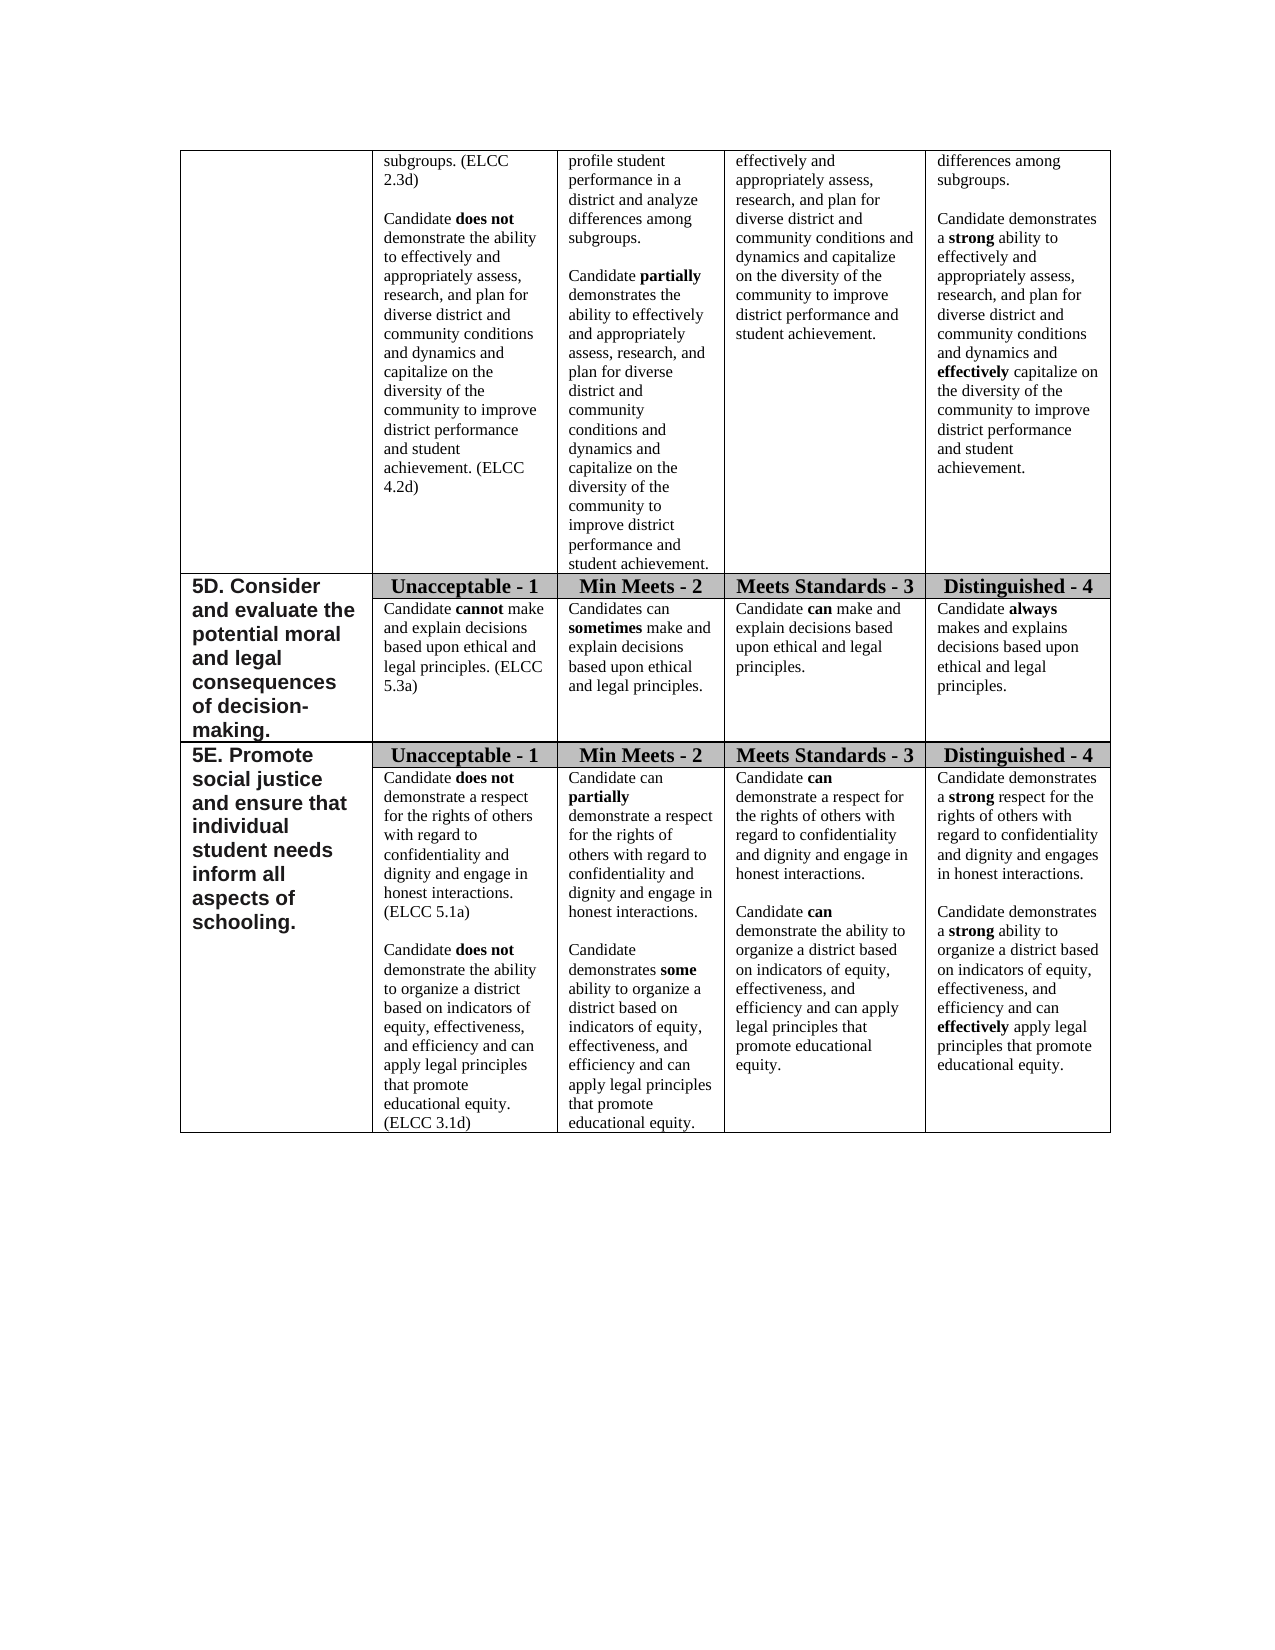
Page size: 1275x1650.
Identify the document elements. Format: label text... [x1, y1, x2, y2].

table_cell Candidate can make and explain decisions based upon ethical and legal principles. [725, 599, 925, 741]
table_cell Candidate does not demonstrate a respect for the rights of others with regard to confidentiality and dignity and engage in honest interactions. (ELCC 5.1a) Candidate does not demonstrate the ability to organize a district based on indicators of equity, effectiveness, and efficiency and can apply legal principles that promote educational equity. (ELCC 3.1d) [373, 768, 557, 1132]
table_cell Candidate always makes and explains decisions based upon ethical and legal principles. [926, 599, 1110, 741]
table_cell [926, 151, 1110, 573]
table_cell Meets Standards - 3 [725, 574, 925, 598]
table_cell Candidate can demonstrate a respect for the rights of others with regard to confidentiality and dignity and engage in honest interactions. Candidate can demonstrate the ability to organize a district based on indicators of equity, effectiveness, and efficiency and can apply legal principles that promote educational equity. [725, 768, 925, 1132]
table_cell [725, 151, 925, 573]
table_cell Meets Standards - 3 [725, 743, 925, 767]
table_cell 5D. Consider and evaluate the potential moral and legal consequences of decision-making. [181, 574, 372, 741]
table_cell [373, 151, 557, 573]
table_cell Candidate can partially demonstrate a respect for the rights of others with regard to confidentiality and dignity and engage in honest interactions. Candidate demonstrates some ability to organize a district based on indicators of equity, effectiveness, and efficiency and can apply legal principles that promote educational equity. [558, 768, 724, 1132]
table_cell Candidate cannot make and explain decisions based upon ethical and legal principles. (ELCC 5.3a) [373, 599, 557, 741]
table_cell Unacceptable - 1 [373, 574, 557, 598]
table_cell Candidates can sometimes make and explain decisions based upon ethical and legal principles. [558, 599, 724, 741]
table_cell Distinguished - 4 [926, 574, 1110, 598]
table_cell Min Meets - 2 [558, 574, 724, 598]
table_cell Min Meets - 2 [558, 743, 724, 767]
table_cell 5E. Promote social justice and ensure that individual student needs inform all aspects of schooling. [181, 743, 372, 1132]
table_cell Distinguished - 4 [926, 743, 1110, 767]
table_cell Candidate demonstrates a strong respect for the rights of others with regard to confidentiality and dignity and engages in honest interactions. Candidate demonstrates a strong ability to organize a district based on indicators of equity, effectiveness, and efficiency and can effectively apply legal principles that promote educational equity. [926, 768, 1110, 1132]
table_cell Unacceptable - 1 [373, 743, 557, 767]
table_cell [558, 151, 724, 573]
